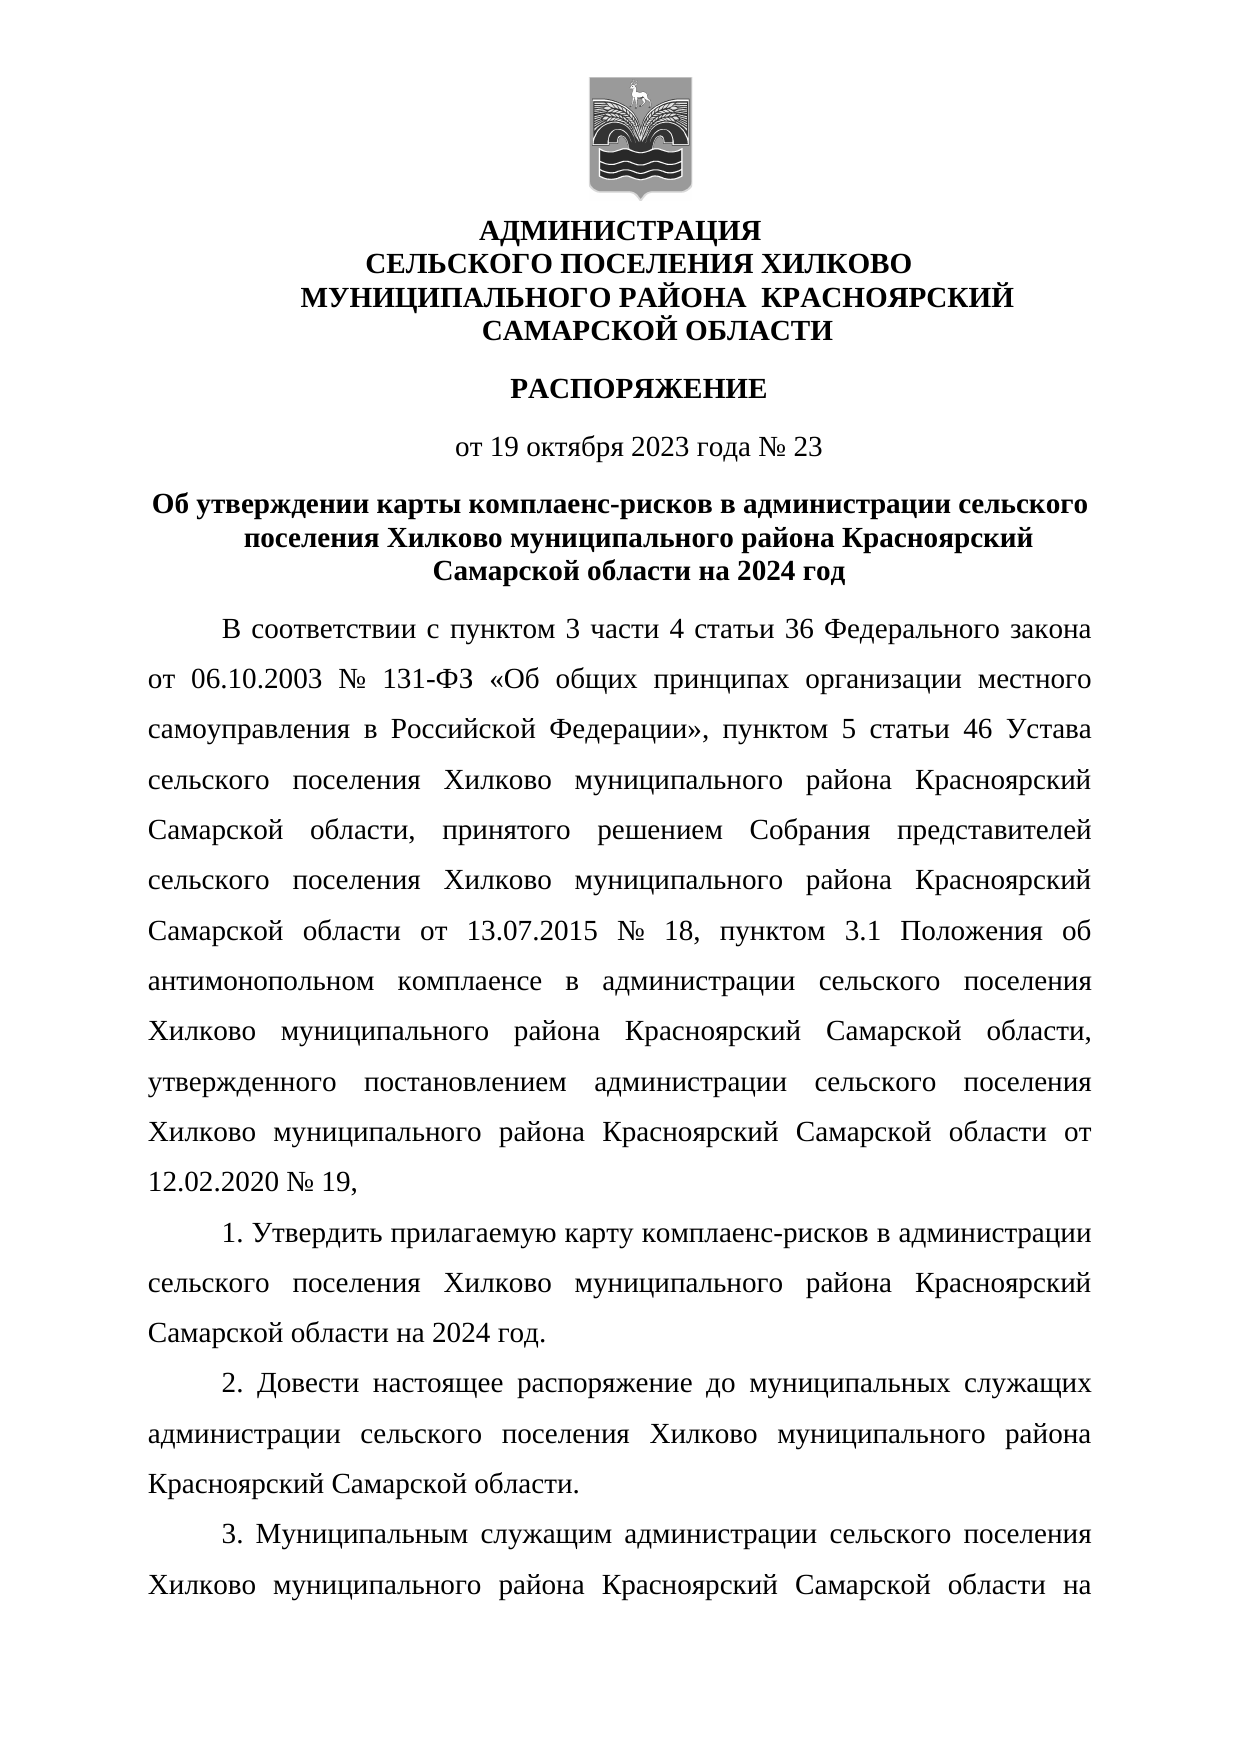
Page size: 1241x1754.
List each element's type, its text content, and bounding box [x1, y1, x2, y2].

subtitle АДМИНИСТРАЦИЯ [148, 213, 1092, 246]
text В соответствии с пунктом 3 части 4 статьи 36 Федерального закона от 06.10.2003 № 131-ФЗ «Об общих принципах организации местного самоуправления в Российской Федерации», пунктом 5 статьи 46 Устава сельского поселения Хилково муниципального района Красноярский Самарской области, принятого решением Собрания представителей сельского поселения Хилково муниципального района Красноярский Самарской области от 13.07.2015 № 18, пунктом 3.1 Положения об антимонопольном комплаенсе в администрации сельского поселения Хилково муниципального района Красноярский Самарской области, утвержденного постановлением администрации сельского поселения Хилково муниципального района Красноярский Самарской области от 12.02.2020 № 19, [148, 611, 1092, 1198]
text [148, 1517, 1092, 1600]
text СЕЛЬСКОГО ПОСЕЛЕНИЯ ХИЛКОВО МУНИЦИПАЛЬНОГО РАЙОНА КРАСНОЯРСКИЙ САМАРСКОЙ ОБЛАСТИ [185, 246, 1092, 347]
text 2. Довести настоящее распоряжение до муниципальных служащих администрации сельского поселения Хилково муниципального района Красноярский Самарской области. [148, 1366, 1092, 1500]
text Об утверждении карты комплаенс-рисков в администрации сельского поселения Хилково муниципального района Красноярский Самарской области на 2024 год [148, 486, 1092, 587]
text РАСПОРЯЖЕНИЕ [185, 371, 1092, 404]
text 1. Утвердить прилагаемую карту комплаенс-рисков в администрации сельского поселения Хилково муниципального района Красноярский Самарской области на 2024 год. [148, 1215, 1092, 1349]
text от 19 октября 2023 года № 23 [185, 429, 1092, 462]
